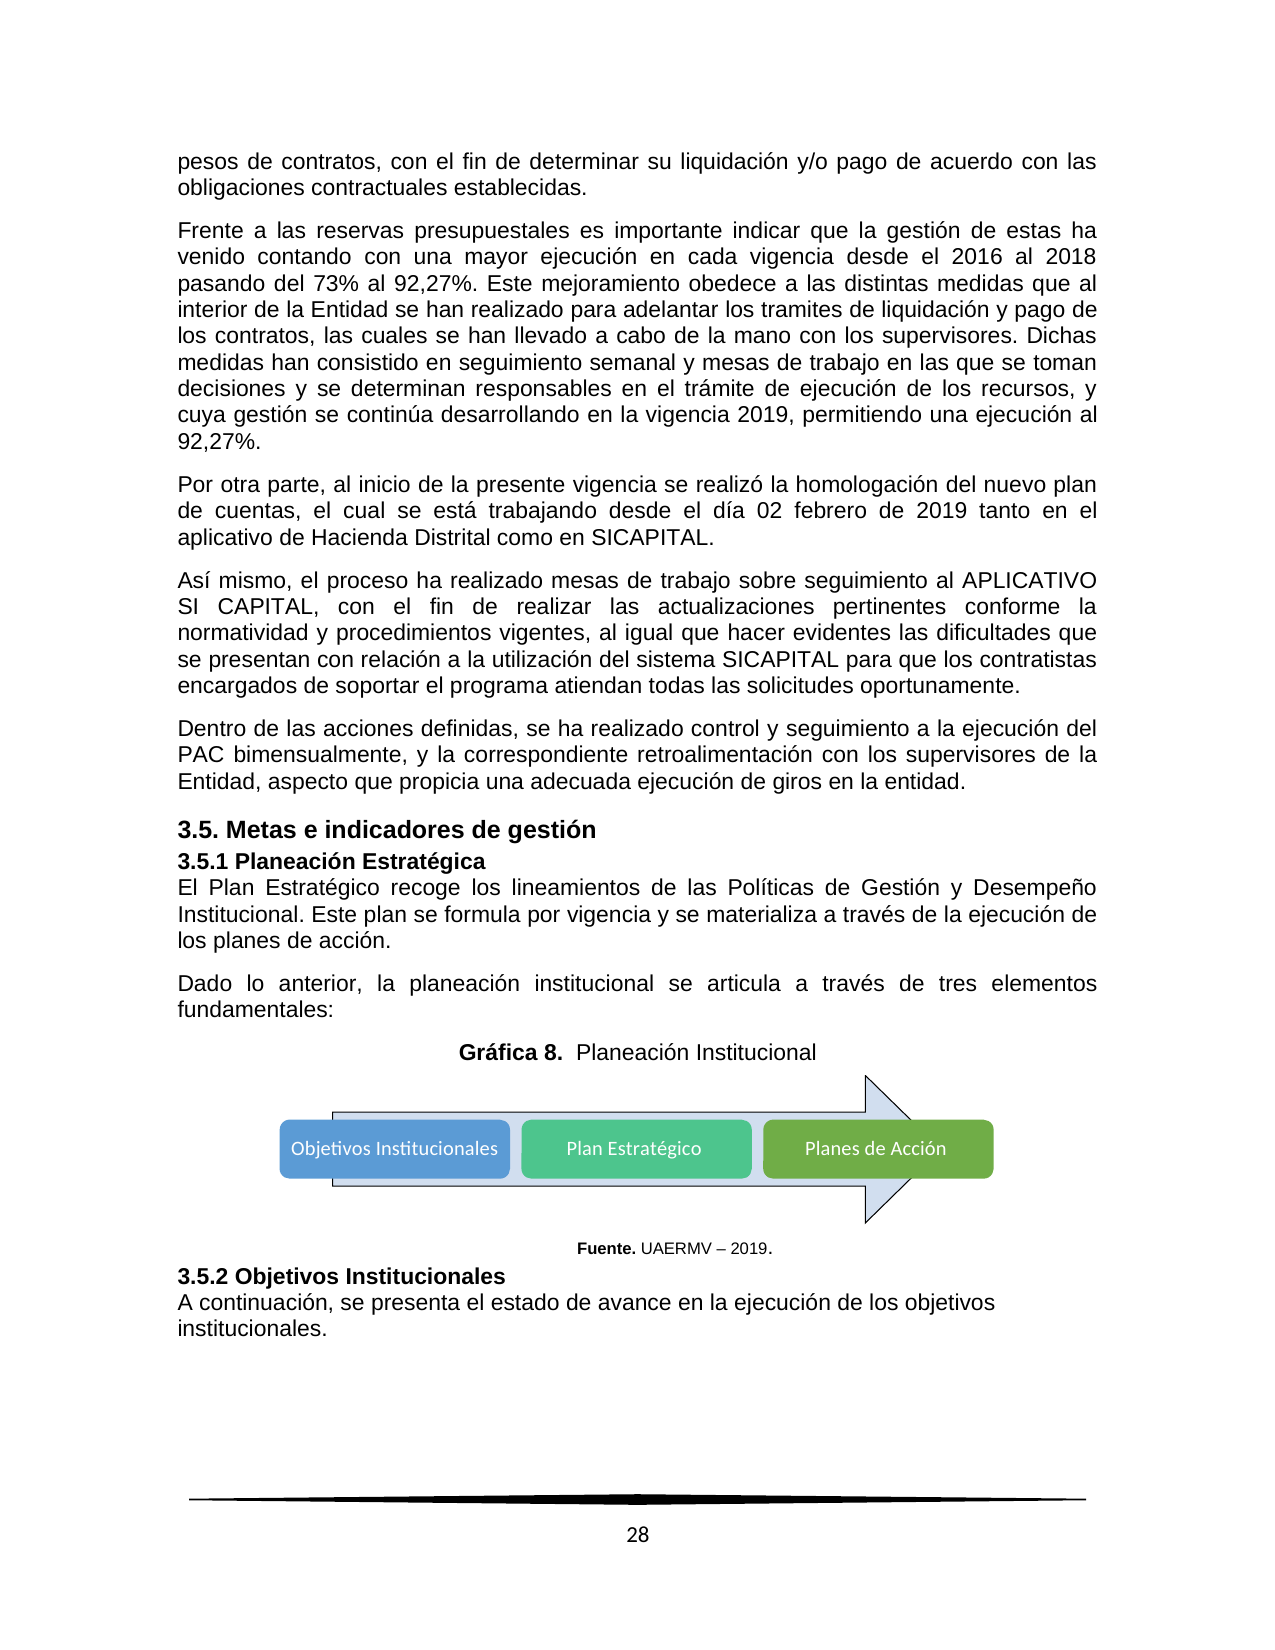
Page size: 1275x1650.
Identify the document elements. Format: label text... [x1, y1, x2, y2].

list Fuente. UAERMV – 2019. [252, 1234, 1098, 1258]
text Dado lo anterior, la planeación institucional se articula a través de tres elementos fundamentales: [177, 970, 1098, 1023]
subtitle 3.5.2 Objetivos Institucionales [177, 1263, 1098, 1289]
text Gráfica 8. Planeación Institucional [177, 1039, 1098, 1066]
text Frente a las reservas presupuestales es importante indicar que la gestión de estas ha venido contando con una mayor ejecución en cada vigencia desde el 2016 al 2018 pasando del 73% al 92,27%. Este mejoramiento obedece a las distintas medidas que al interior de la Entidad se han realizado para adelantar los tramites de liquidación y pago de los contratos, las cuales se han llevado a cabo de la mano con los supervisores. Dichas medidas han consistido en seguimiento semanal y mesas de trabajo en las que se toman decisiones y se determinan responsables en el trámite de ejecución de los recursos, y cuya gestión se continúa desarrollando en la vigencia 2019, permitiendo una ejecución al 92,27%. [177, 217, 1098, 454]
text Por otra parte, al inicio de la presente vigencia se realizó la homologación del nuevo plan de cuentas, el cual se está trabajando desde el día 02 febrero de 2019 tanto en el aplicativo de Hacienda Distrital como en SICAPITAL. [177, 471, 1098, 550]
text Así mismo, el proceso ha realizado mesas de trabajo sobre seguimiento al APLICATIVO SI CAPITAL, con el fin de realizar las actualizaciones pertinentes conforme la normatividad y procedimientos vigentes, al igual que hacer evidentes las dificultades que se presentan con relación a la utilización del sistema SICAPITAL para que los contratistas encargados de soportar el programa atiendan todas las solicitudes oportunamente. [177, 567, 1098, 698]
text A continuación, se presenta el estado de avance en la ejecución de los objetivos institucionales. [177, 1289, 1098, 1342]
subtitle 3.5. Metas e indicadores de gestión [177, 815, 1098, 844]
text Dentro de las acciones definidas, se ha realizado control y seguimiento a la ejecución del PAC bimensualmente, y la correspondiente retroalimentación con los supervisores de la Entidad, aspecto que propicia una adecuada ejecución de giros en la entidad. [177, 715, 1098, 794]
subtitle 3.5.1 Planeación Estratégica [177, 848, 1098, 874]
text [177, 148, 1098, 200]
text El Plan Estratégico recoge los lineamientos de las Políticas de Gestión y Desempeño Institucional. Este plan se formula por vigencia y se materializa a través de la ejecución de los planes de acción. [177, 874, 1098, 953]
